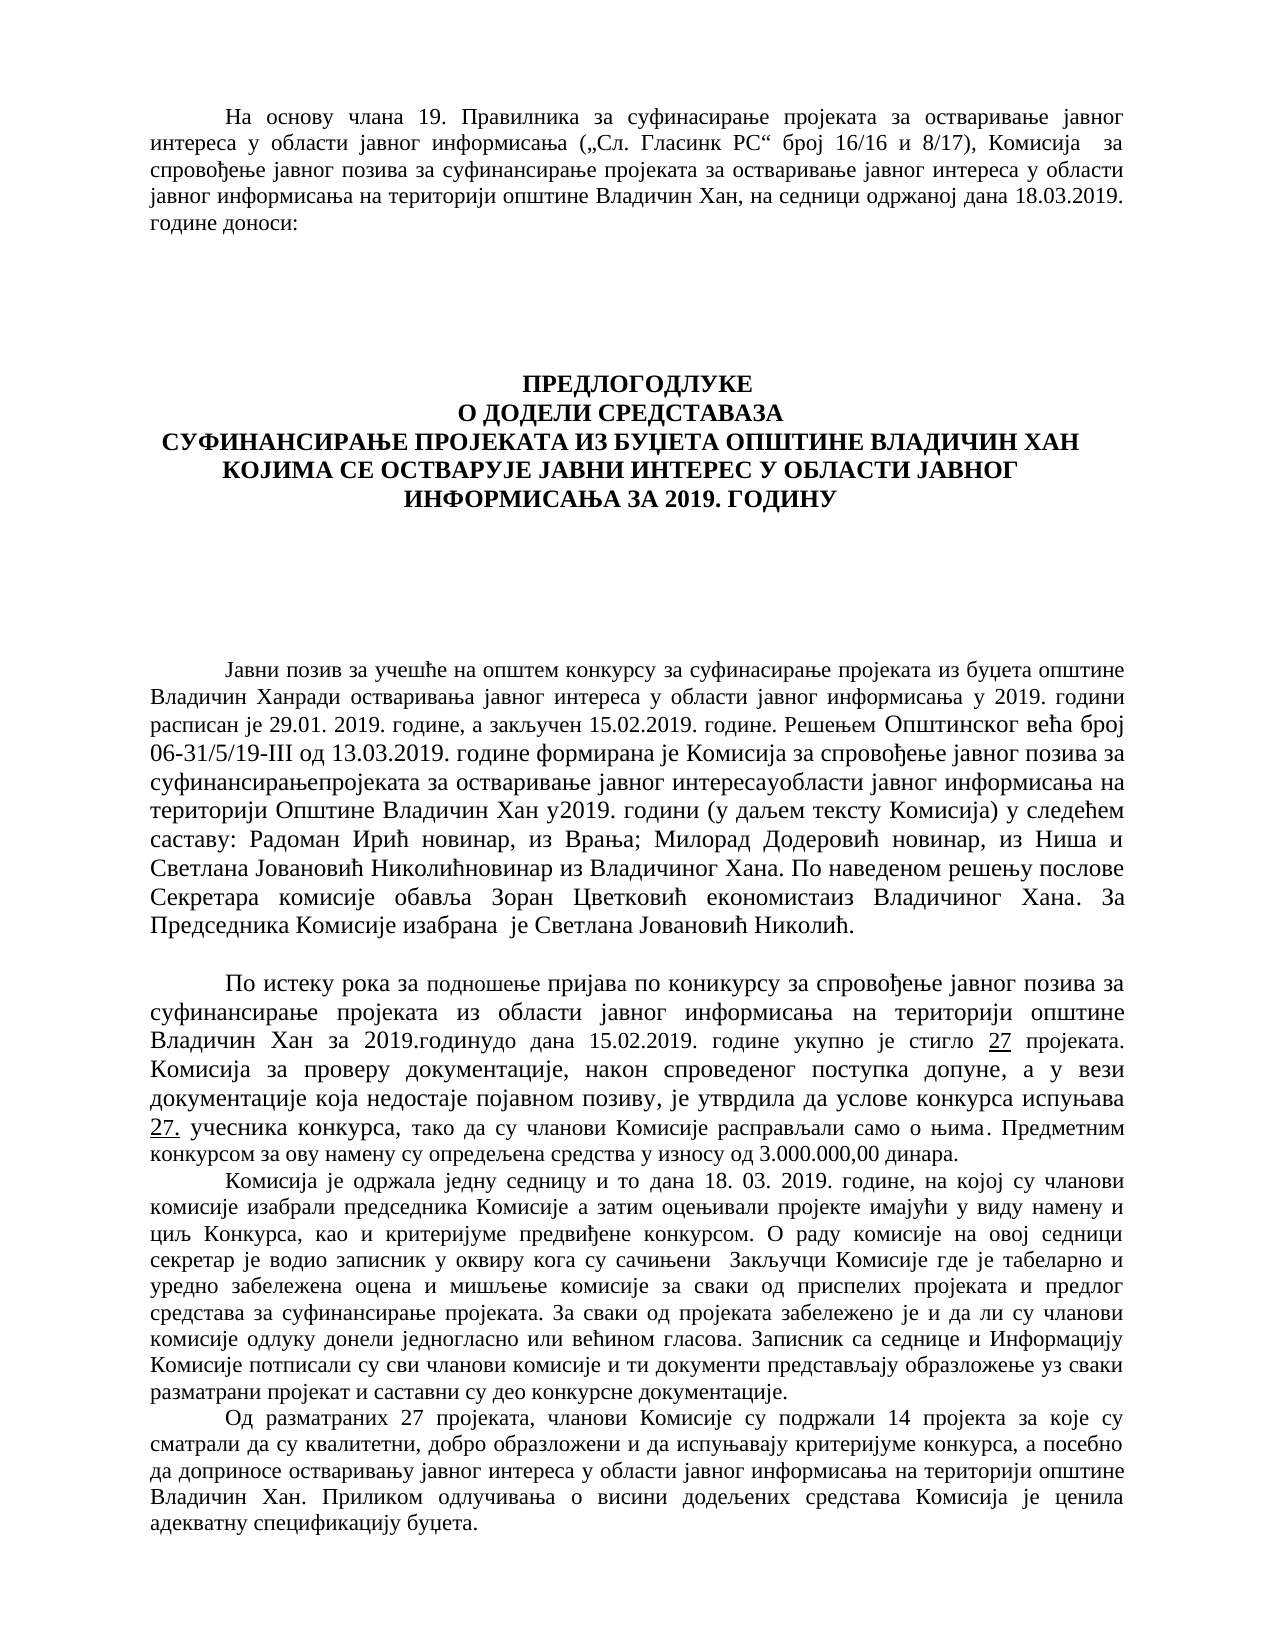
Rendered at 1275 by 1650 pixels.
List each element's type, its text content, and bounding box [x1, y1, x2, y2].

text ПРЕДЛОГОДЛУКЕ [150, 369, 1125, 398]
text Јавни позив за учешће на општем конкурсу за суфинасирање пројеката из буџета општине Владичин Ханради остваривања јавног интереса у области јавног информисања у 2019. години расписан је 29.01. 2019. године, а закључен 15.02.2019. године. Решењем Општинског већа број 06-31/5/19-III од 13.03.2019. године формирана је Комисија за спровођење јавног позива за суфинансирањепројеката за остваривање јавног интересауобласти јавног информисања на територији Општине Владичин Хан у2019. години (у даљем тексту Комисија) у следећем саставу: Радоман Ирић новинар, из Врања; Милорад Додеровић новинар, из Ниша и Светлана Јовановић Николићновинар из Владичиног Хана. По наведеном решењу послове Секретара комисије обавља Зоран Цветковић економистаиз Владичиног Хана. За Председника Комисије изабрана је Светлана Јовановић Николић. [150, 657, 1125, 939]
text Од разматраних 27 пројеката, чланови Комисије су подржали 14 пројекта за које су сматрали да су квалитетни, добро образложени и да испуњавају критеријуме конкурса, а посебно да доприносе остваривању јавног интереса у области јавног информисања на територији општине Владичин Хан. Приликом одлучивања о висини додељених средстава Комисија је ценила адекватну спецификацију буџета. [150, 1404, 1125, 1536]
text КОЈИМА СЕ ОСТВАРУЈЕ ЈАВНИ ИНТЕРЕС У ОБЛАСТИ ЈАВНОГ ИНФОРМИСАЊА ЗА 2019. ГОДИНУ [150, 455, 1091, 513]
text Комисија је одржала једну седницу и то дана 18. 03. 2019. године, на којој су чланови комисије изабрали председника Комисије а затим оцењивали пројекте имајући у виду намену и циљ Конкурса, као и критеријуме предвиђене конкурсом. О раду комисије на овој седници секретар је водио записник у оквиру кога су сачињени Закључци Комисије где је табеларно и уредно забележена оцена и мишљење комисије за сваки од приспелих пројеката и предлог средстава за суфинансирање пројеката. За сваки од пројеката забележено је и да ли су чланови комисије одлуку донели једногласно или већином гласова. Записник са седнице и Информацију Комисије потписали су сви чланови комисије и ти документи представљају образложење уз сваки разматрани пројекат и саставни су део конкурсне документације. [150, 1167, 1125, 1404]
text На основу члана 19. Правилника за суфинасирање пројеката за остваривање јавног интереса у области јавног информисања („Сл. Гласинк РС“ број 16/16 и 8/17), Комисија за спровођење јавног позива за суфинансирање пројеката за остваривање јавног интереса у области јавног информисања на територији општине Владичин Хан, на седници одржаној дана 18.03.2019. године доноси: [150, 103, 1125, 235]
text По истеку рока за подношење пријава по коникурсу за спровођење јавног позива за суфинансирање пројеката из области јавног информисања на територији општине Владичин Хан за 2019.годинудо дана 15.02.2019. године укупно је стигло 27 пројеката. Комисија за проверу документације, након спроведеног поступка допуне, а у вези документације која недостаје појавном позиву, је утврдила да услове конкурса испуњава 27. учесника конкурса, тако да су чланови Комисије расправљали само о њима. Предметним конкурсом за ову намену су опредељена средства у износу од 3.000.000,00 динара. [150, 968, 1125, 1167]
text СУФИНАНСИРАЊЕ ПРОЈЕКАТА ИЗ БУЏЕТА ОПШТИНЕ ВЛАДИЧИН ХАН [150, 427, 1091, 455]
text О ДОДЕЛИ СРЕДСТАВАЗА [150, 398, 1091, 427]
